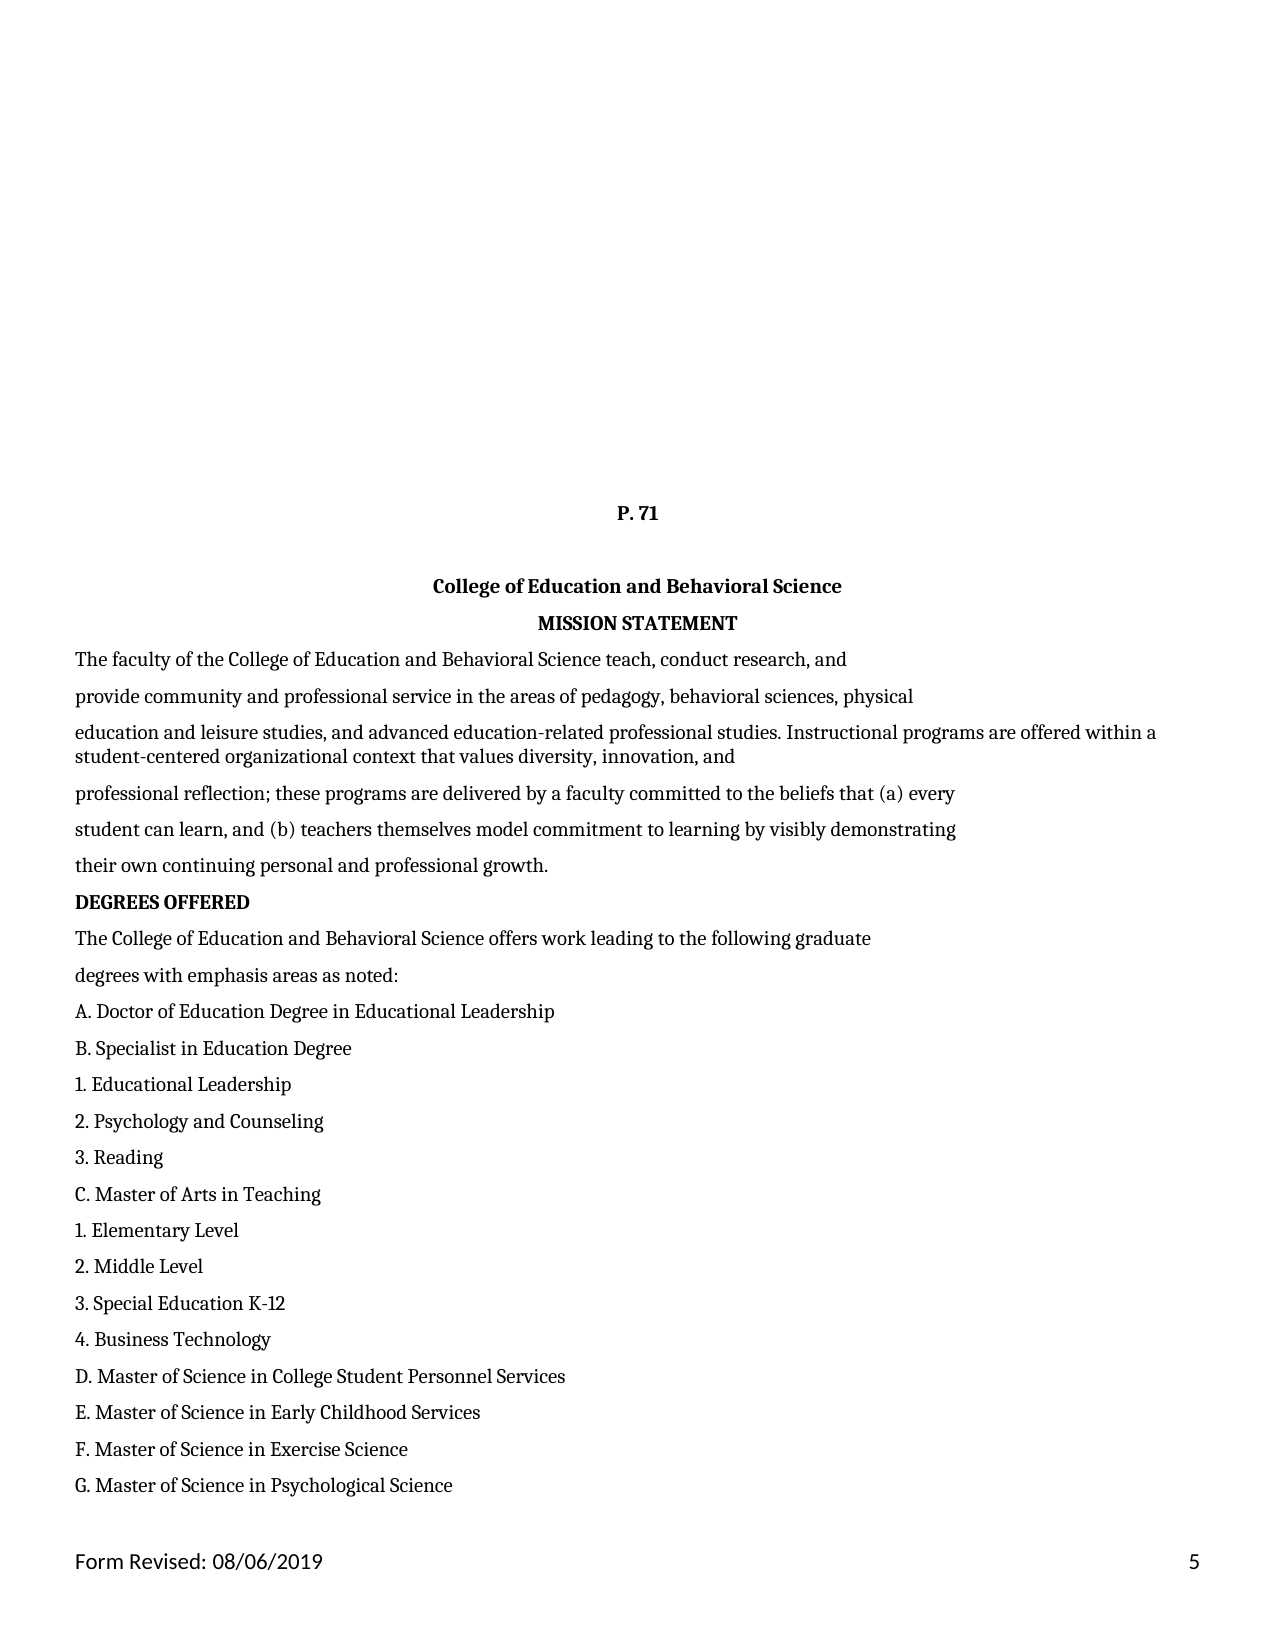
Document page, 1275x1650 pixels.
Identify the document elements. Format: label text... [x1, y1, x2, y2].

text The faculty of the College of Education and Behavioral Science teach, conduct research, and [75, 648, 1200, 672]
text 4. Business Technology [75, 1328, 1200, 1352]
text degrees with emphasis areas as noted: [75, 963, 1200, 987]
text E. Master of Science in Early Childhood Services [75, 1401, 1200, 1425]
text 1. Elementary Level [75, 1219, 1200, 1243]
text education and leisure studies, and advanced education-related professional studies. Instructional programs are offered within a student-centered organizational context that values diversity, innovation, and [75, 721, 1200, 769]
text C. Master of Arts in Teaching [75, 1182, 1200, 1206]
text A. Doctor of Education Degree in Educational Leadership [75, 1000, 1200, 1024]
text provide community and professional service in the areas of pedagogy, behavioral sciences, physical [75, 684, 1200, 708]
text College of Education and Behavioral Science [75, 575, 1200, 599]
text MISSION STATEMENT [75, 611, 1200, 635]
text 2. Middle Level [75, 1255, 1200, 1279]
text P. 71 [75, 502, 1200, 526]
text DEGREES OFFERED [75, 891, 1200, 914]
text 2. Psychology and Counseling [75, 1109, 1200, 1133]
text D. Master of Science in College Student Personnel Services [75, 1364, 1200, 1388]
text G. Master of Science in Psychological Science [75, 1474, 1200, 1498]
text 1. Educational Leadership [75, 1073, 1200, 1097]
text B. Specialist in Education Degree [75, 1036, 1200, 1060]
text 3. Reading [75, 1146, 1200, 1170]
text The College of Education and Behavioral Science offers work leading to the following graduate [75, 927, 1200, 951]
text professional reflection; these programs are delivered by a faculty committed to the beliefs that (a) every [75, 781, 1200, 805]
text 3. Special Education K-12 [75, 1292, 1200, 1316]
text F. Master of Science in Exercise Science [75, 1437, 1200, 1461]
text student can learn, and (b) teachers themselves model commitment to learning by visibly demonstrating [75, 818, 1200, 842]
text their own continuing personal and professional growth. [75, 854, 1200, 878]
